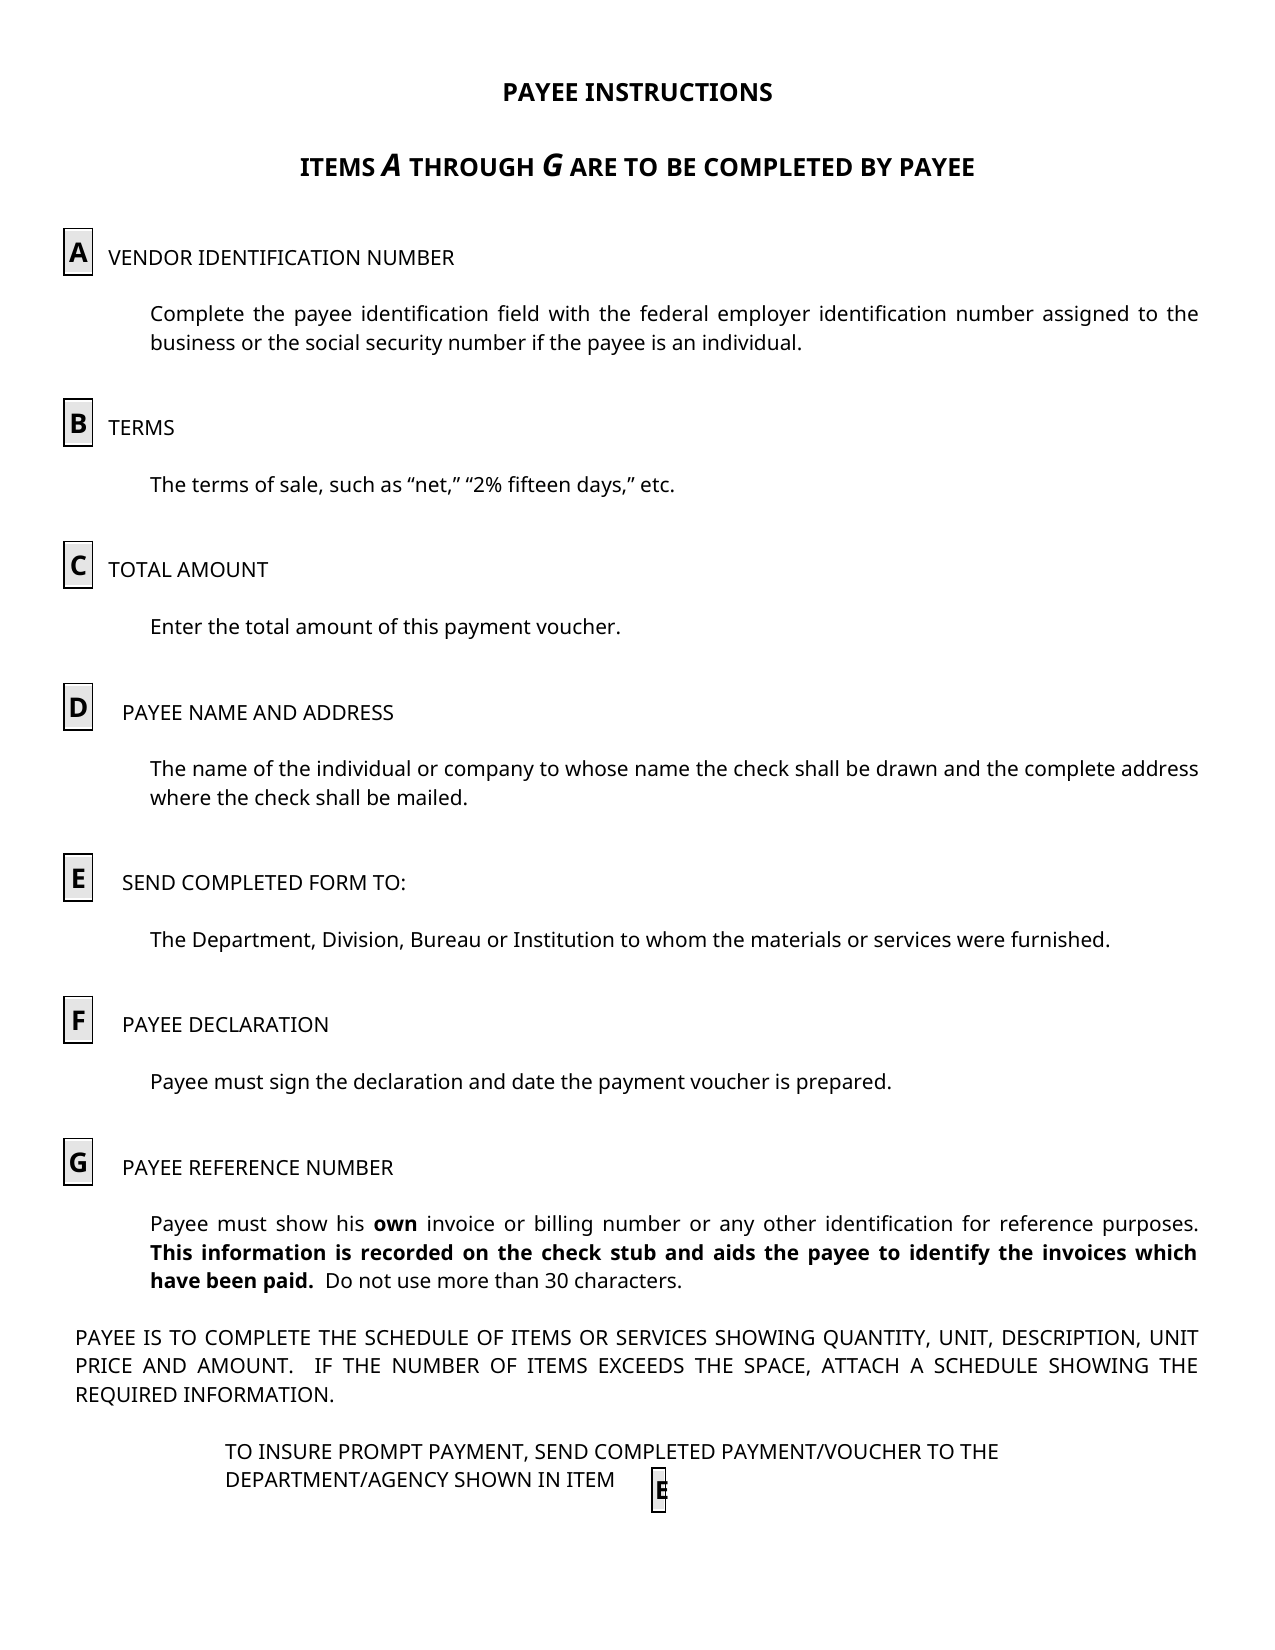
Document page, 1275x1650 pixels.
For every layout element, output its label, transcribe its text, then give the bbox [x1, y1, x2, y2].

text PAYEE IS TO COMPLETE THE SCHEDULE OF ITEMS OR SERVICES SHOWING QUANTITY, UNIT, DESCRIPTION, UNIT PRICE AND AMOUNT. IF THE NUMBER OF ITEMS EXCEEDS THE SPACE, ATTACH A SCHEDULE SHOWING THE REQUIRED INFORMATION. [75, 1323, 1200, 1408]
text Payee must show his own invoice or billing number or any other identification for reference purposes. This information is recorded on the check stub and aids the payee to identify the invoices which have been paid. Do not use more than 30 characters. [75, 1209, 1200, 1295]
text A [65, 231, 92, 272]
text TERMS [93, 413, 1200, 442]
text TO INSURE PROMPT PAYMENT, SEND COMPLETED PAYMENT/VOUCHER TO THE DEPARTMENT/AGENCY SHOWN IN ITEM [225, 1437, 1200, 1494]
text The Department, Division, Bureau or Institution to whom the materials or services were furnished. [75, 925, 1200, 953]
text D [65, 686, 92, 727]
text The terms of sale, such as “net,” “2% fifteen days,” etc. [75, 470, 1200, 498]
text PAYEE REFERENCE NUMBER [122, 1153, 1200, 1181]
text PAYEE NAME AND ADDRESS [122, 698, 1200, 726]
text VENDOR IDENTIFICATION NUMBER [93, 243, 1200, 271]
text The name of the individual or company to whose name the check shall be drawn and the complete address where the check shall be mailed. [75, 754, 1200, 811]
text Enter the total amount of this payment voucher. [75, 612, 1200, 641]
text C [65, 544, 92, 585]
text TOTAL AMOUNT [93, 555, 1200, 584]
text F [65, 999, 92, 1040]
text E [65, 857, 92, 898]
text PAYEE INSTRUCTIONS [75, 75, 1200, 109]
text SEND COMPLETED FORM TO: [122, 868, 1200, 897]
text Payee must sign the declaration and date the payment voucher is prepared. [75, 1067, 1200, 1096]
text G [65, 1141, 92, 1182]
text PAYEE DECLARATION [122, 1010, 1200, 1039]
text B [65, 402, 92, 443]
text Complete the payee identification field with the federal employer identification number assigned to the business or the social security number if the payee is an individual. [75, 299, 1200, 356]
text ITEMS A THROUGH G ARE TO BE COMPLETED BY PAYEE [75, 143, 1200, 186]
